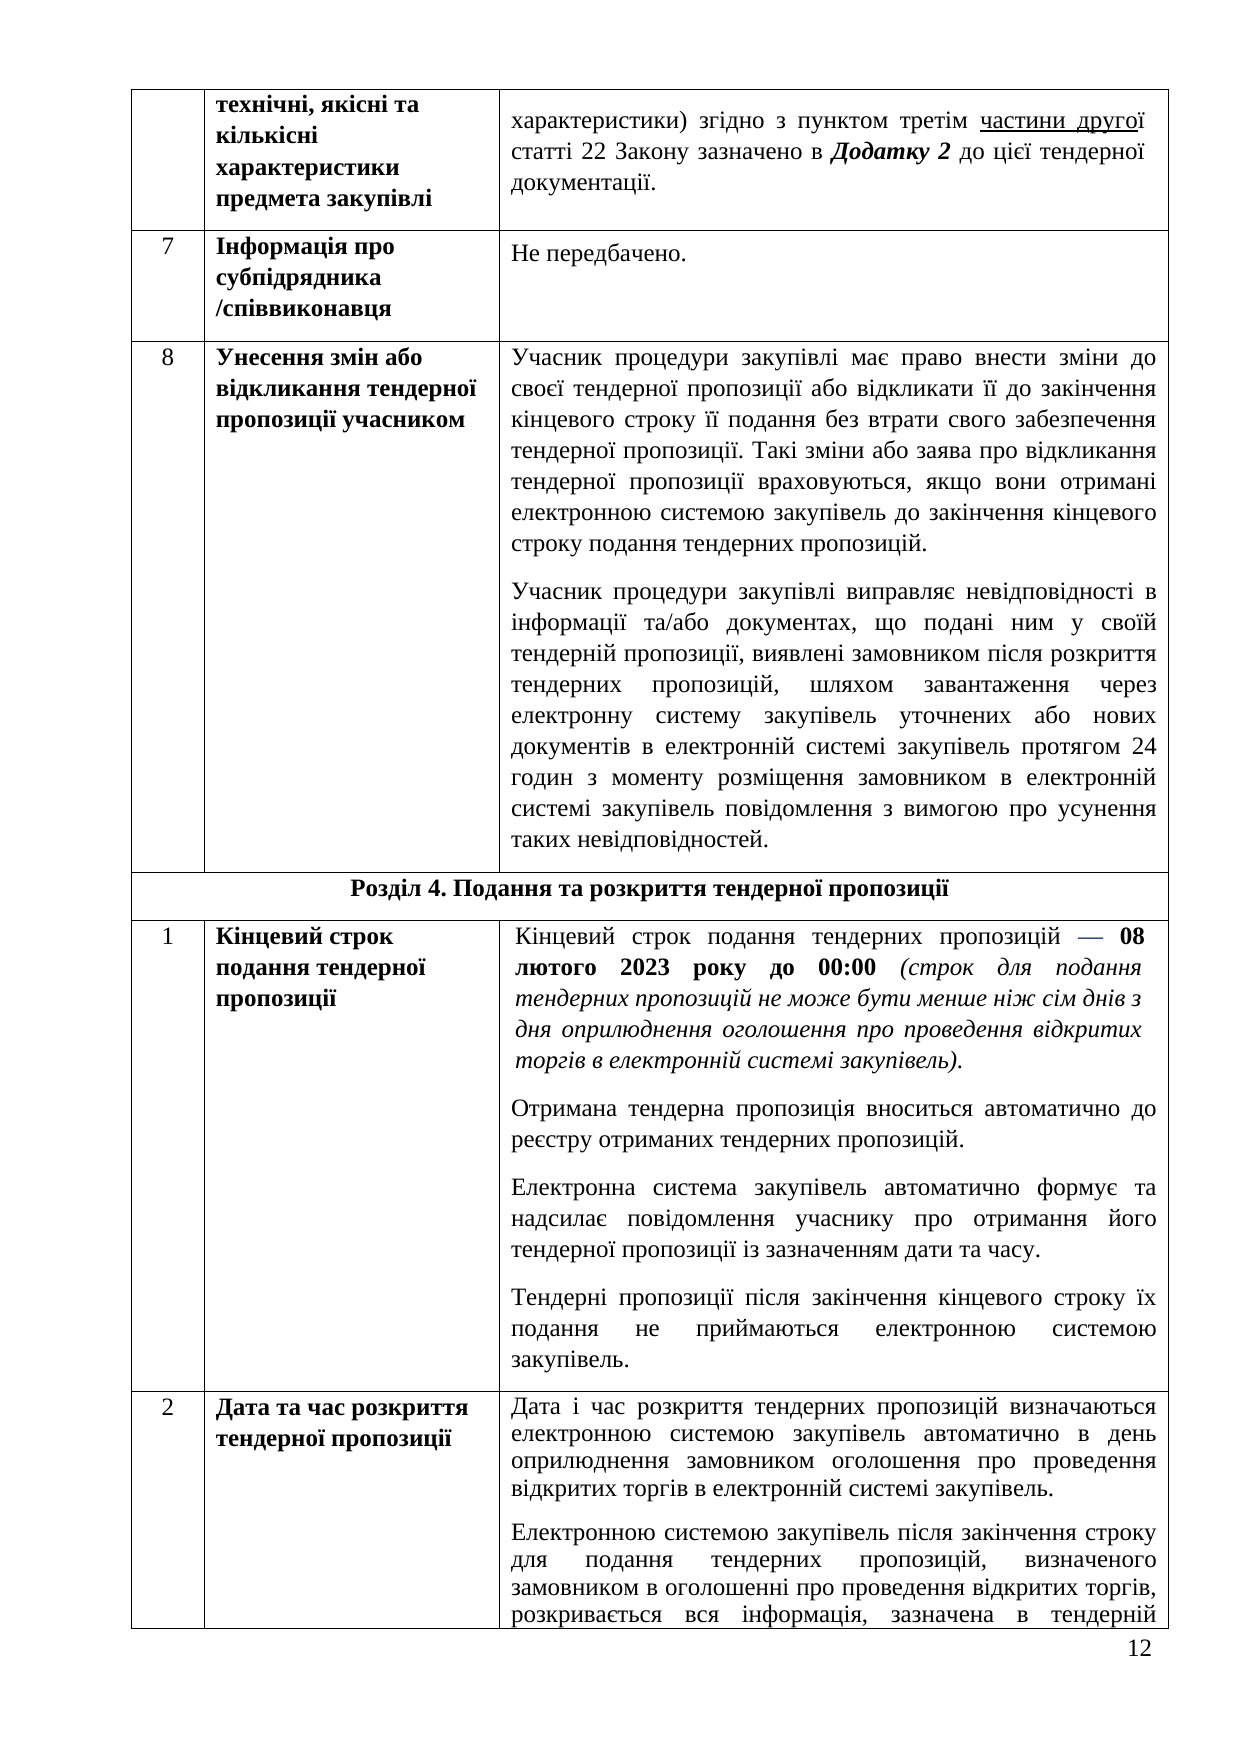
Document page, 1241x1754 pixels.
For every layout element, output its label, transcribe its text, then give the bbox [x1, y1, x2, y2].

table_cell Не передбачено. [500, 231, 1168, 341]
table_cell Кінцевий строк подання тендерних пропозицій — 08 лютого 2023 року до 00:00 (строк для подання тендерних пропозицій не може бути менше ніж сім днів з дня оприлюднення оголошення про проведення відкритих торгів в електронній системі закупівель). Отримана тендерна пропозиція вноситься автоматично до реєстру отриманих тендерних пропозицій. Електронна система закупівель автоматично формує та надсилає повідомлення учаснику про отримання його тендерної пропозиції із зазначенням дати та часу. Тендерні пропозиції після закінчення кінцевого строку їх подання не приймаються електронною системою закупівель. [500, 921, 1168, 1391]
table_cell 2 [132, 1392, 204, 1628]
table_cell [500, 90, 1168, 230]
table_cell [205, 90, 499, 230]
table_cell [205, 1392, 499, 1628]
table_cell 8 [132, 342, 204, 872]
table_cell Інформація про субпідрядника /співвиконавця [205, 231, 499, 341]
table_cell Унесення змін або відкликання тендерної пропозиції учасником [205, 342, 499, 872]
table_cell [500, 1392, 1168, 1628]
table_cell 1 [132, 921, 204, 1391]
table_cell Кінцевий строк подання тендерної пропозиції [205, 921, 499, 1391]
table_cell 6 [132, 90, 204, 230]
table_cell 7 [132, 231, 204, 341]
table_cell Розділ 4. Подання та розкриття тендерної пропозиції [132, 873, 1168, 920]
table_cell Учасник процедури закупівлі має право внести зміни до своєї тендерної пропозиції або відкликати її до закінчення кінцевого строку її подання без втрати свого забезпечення тендерної пропозиції. Такі зміни або заява про відкликання тендерної пропозиції враховуються, якщо вони отримані електронною системою закупівель до закінчення кінцевого строку подання тендерних пропозицій. Учасник процедури закупівлі виправляє невідповідності в інформації та/або документах, що подані ним у своїй тендерній пропозиції, виявлені замовником після розкриття тендерних пропозицій, шляхом завантаження через електронну систему закупівель уточнених або нових документів в електронній системі закупівель протягом 24 годин з моменту розміщення замовником в електронній системі закупівель повідомлення з вимогою про усунення таких невідповідностей. [500, 342, 1168, 872]
